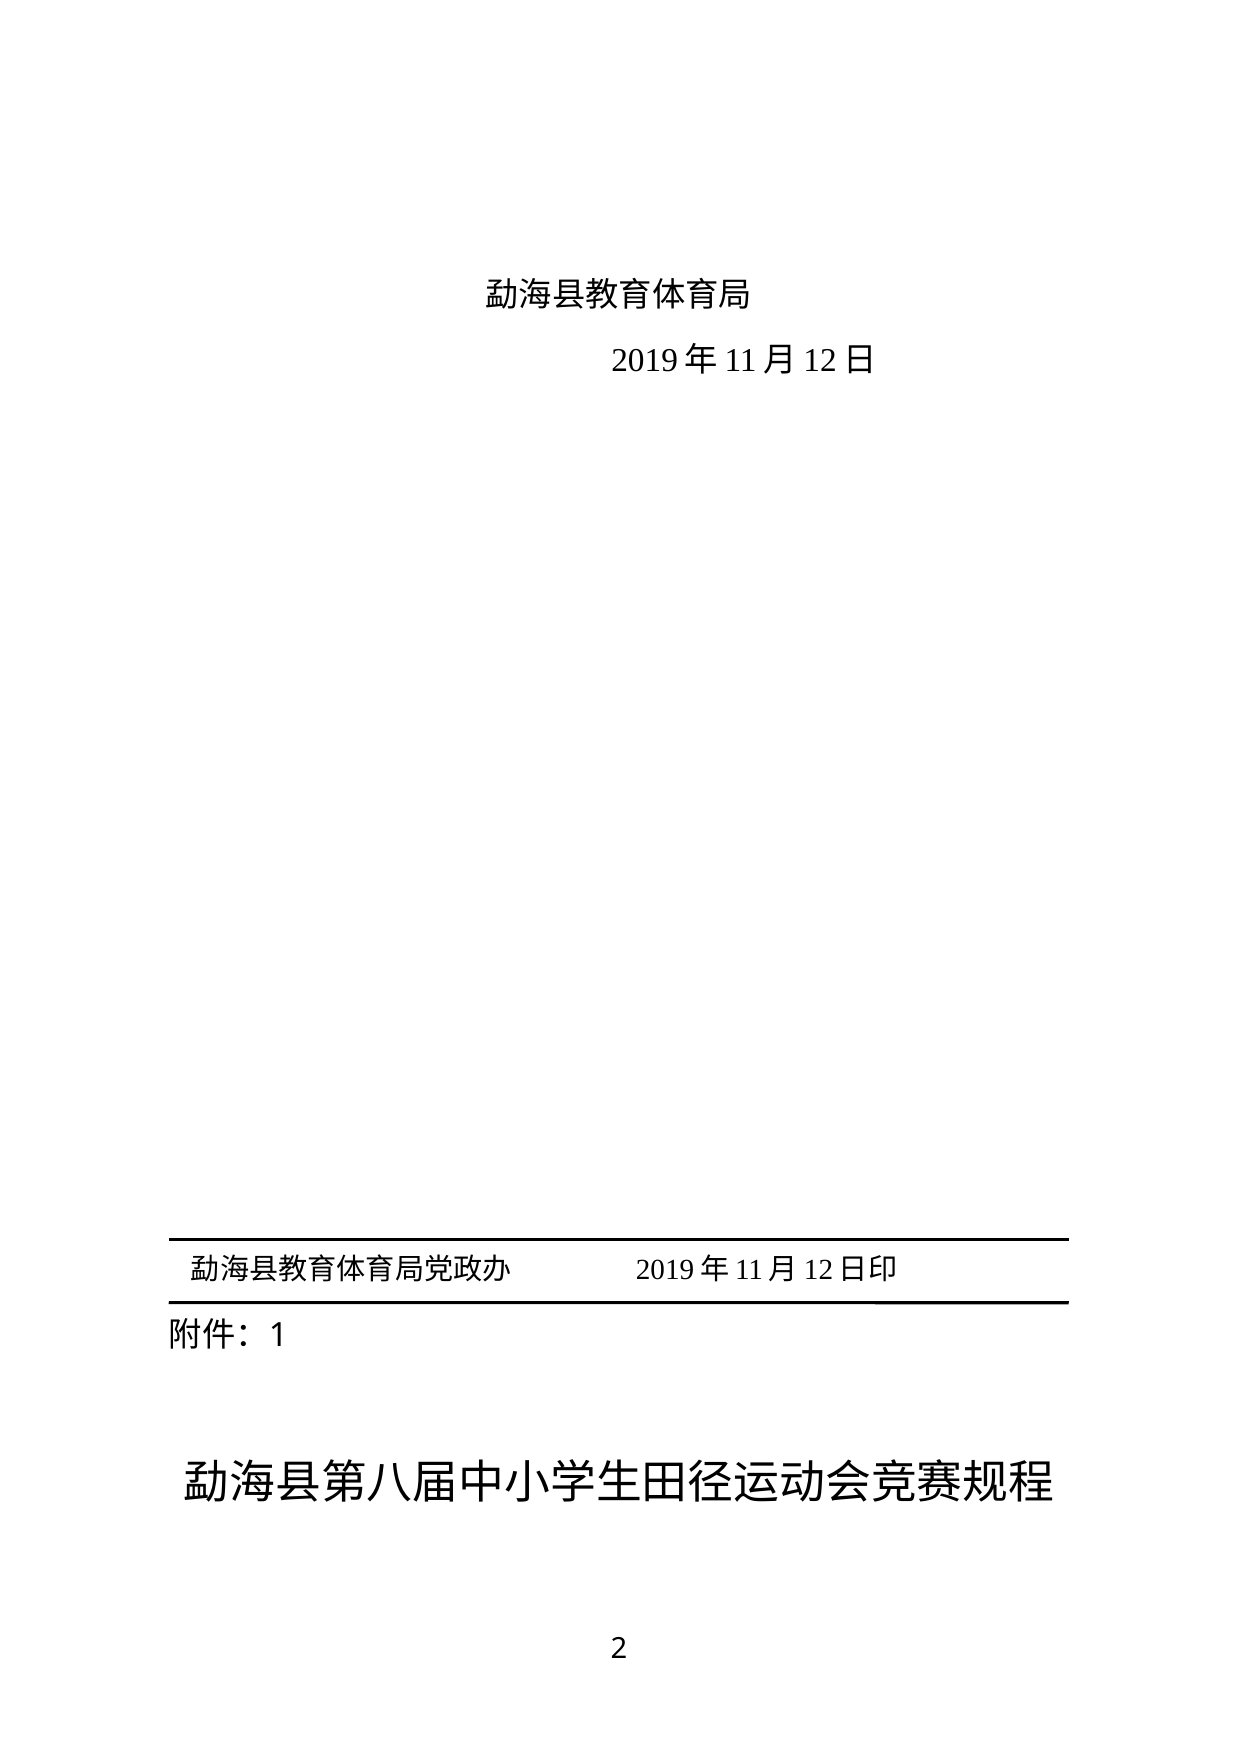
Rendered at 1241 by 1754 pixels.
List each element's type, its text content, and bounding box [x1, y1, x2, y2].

text 勐海县第八届中小学生田径运动会竞赛规程 [169, 1429, 1069, 1527]
text 勐海县教育体育局党政办 2019年11月12日印 [169, 1241, 1069, 1299]
text 附件：1 [169, 1305, 1069, 1364]
text 2019年11月12日 [169, 324, 1069, 389]
text 勐海县教育体育局 [169, 259, 1069, 324]
